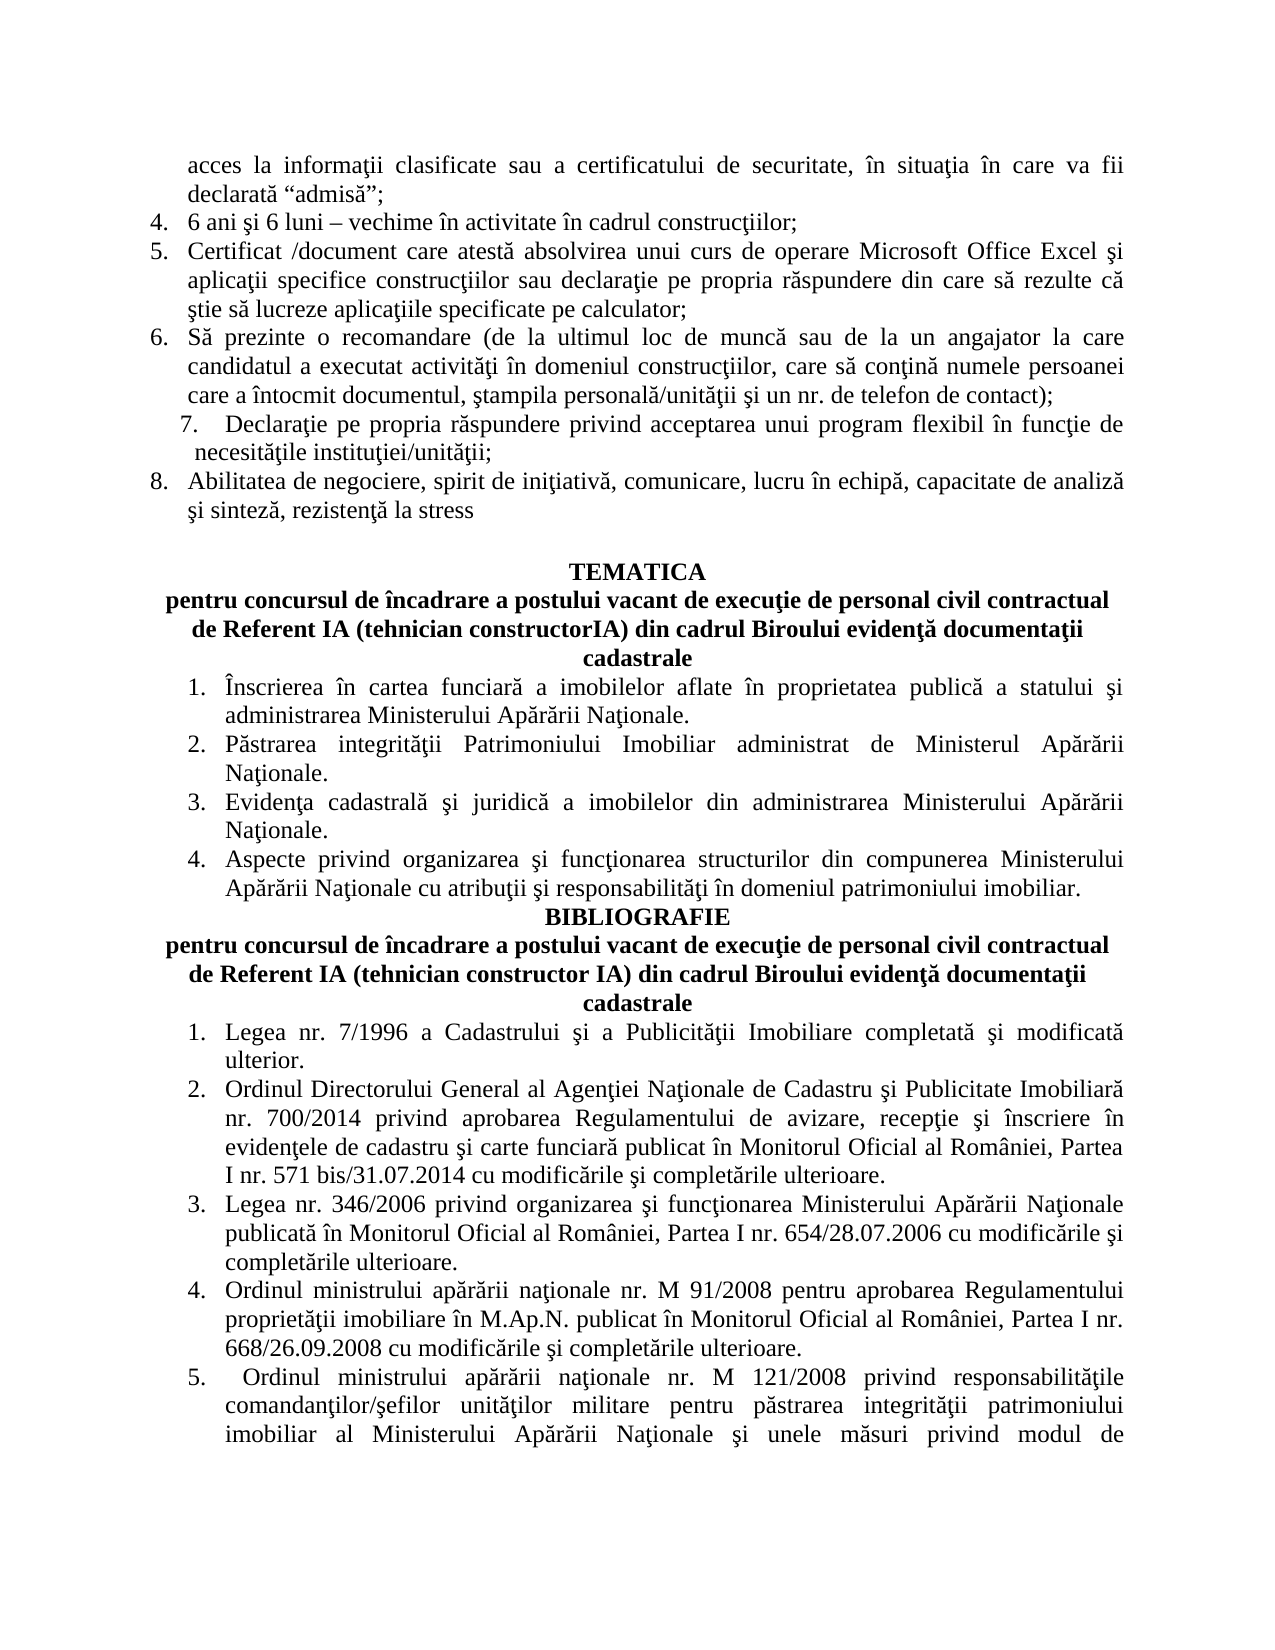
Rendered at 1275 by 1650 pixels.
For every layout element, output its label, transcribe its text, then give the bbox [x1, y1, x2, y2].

text TEMATICA [150, 557, 1125, 586]
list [187, 1362, 1125, 1448]
list Ordinul Directorului General al Agenţiei Naţionale de Cadastru şi Publicitate Imobiliară nr. 700/2014 privind aprobarea Regulamentului de avizare, recepţie şi înscriere în evidenţele de cadastru şi carte funciară publicat în Monitorul Oficial al României, Partea I nr. 571 bis/31.07.2014 cu modificările şi completările ulterioare. [187, 1074, 1125, 1189]
list Legea nr. 7/1996 a Cadastrului şi a Publicităţii Imobiliare completată şi modificată ulterior. [187, 1017, 1125, 1074]
list Păstrarea integrităţii Patrimoniului Imobiliar administrat de Ministerul Apărării Naţionale. [187, 729, 1125, 787]
list Abilitatea de negociere, spirit de iniţiativă, comunicare, lucru în echipă, capacitate de analiză şi sinteză, rezistenţă la stress [150, 466, 1125, 524]
text pentru concursul de încadrare a postului vacant de execuţie de personal civil contractual de Referent IA (tehnician constructorIA) din cadrul Biroului evidenţă documentaţii cadastrale [150, 586, 1125, 672]
list Legea nr. 346/2006 privind organizarea şi funcţionarea Ministerului Apărării Naţionale publicată în Monitorul Oficial al României, Partea I nr. 654/28.07.2006 cu modificările şi completările ulterioare. [187, 1189, 1125, 1276]
list Certificat /document care atestă absolvirea unui curs de operare Microsoft Office Excel şi aplicaţii specifice construcţiilor sau declaraţie pe propria răspundere din care să rezulte că ştie să lucreze aplicaţiile specificate pe calculator; [150, 236, 1125, 322]
text BIBLIOGRAFIE [150, 902, 1125, 931]
list Evidenţa cadastrală şi juridică a imobilelor din administrarea Ministerului Apărării Naţionale. [187, 787, 1125, 844]
list 6 ani şi 6 luni – vechime în activitate în cadrul construcţiilor; [150, 207, 1125, 236]
list Ordinul ministrului apărării naţionale nr. M 91/2008 pentru aprobarea Regulamentului proprietăţii imobiliare în M.Ap.N. publicat în Monitorul Oficial al României, Partea I nr. 668/26.09.2008 cu modificările şi completările ulterioare. [187, 1276, 1125, 1362]
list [150, 150, 1125, 207]
list Înscrierea în cartea funciară a imobilelor aflate în proprietatea publică a statului şi administrarea Ministerului Apărării Naţionale. [187, 672, 1125, 729]
list Aspecte privind organizarea şi funcţionarea structurilor din compunerea Ministerului Apărării Naţionale cu atribuţii şi responsabilităţi în domeniul patrimoniului imobiliar. [187, 844, 1125, 902]
list Declaraţie pe propria răspundere privind acceptarea unui program flexibil în funcţie de necesităţile instituţiei/unităţii; [179, 409, 1125, 466]
list Să prezinte o recomandare (de la ultimul loc de muncă sau de la un angajator la care candidatul a executat activităţi în domeniul construcţiilor, care să conţină numele persoanei care a întocmit documentul, ştampila personală/unităţii şi un nr. de telefon de contact); [150, 322, 1125, 409]
text pentru concursul de încadrare a postului vacant de execuţie de personal civil contractual de Referent IA (tehnician constructor IA) din cadrul Biroului evidenţă documentaţii cadastrale [150, 931, 1125, 1017]
